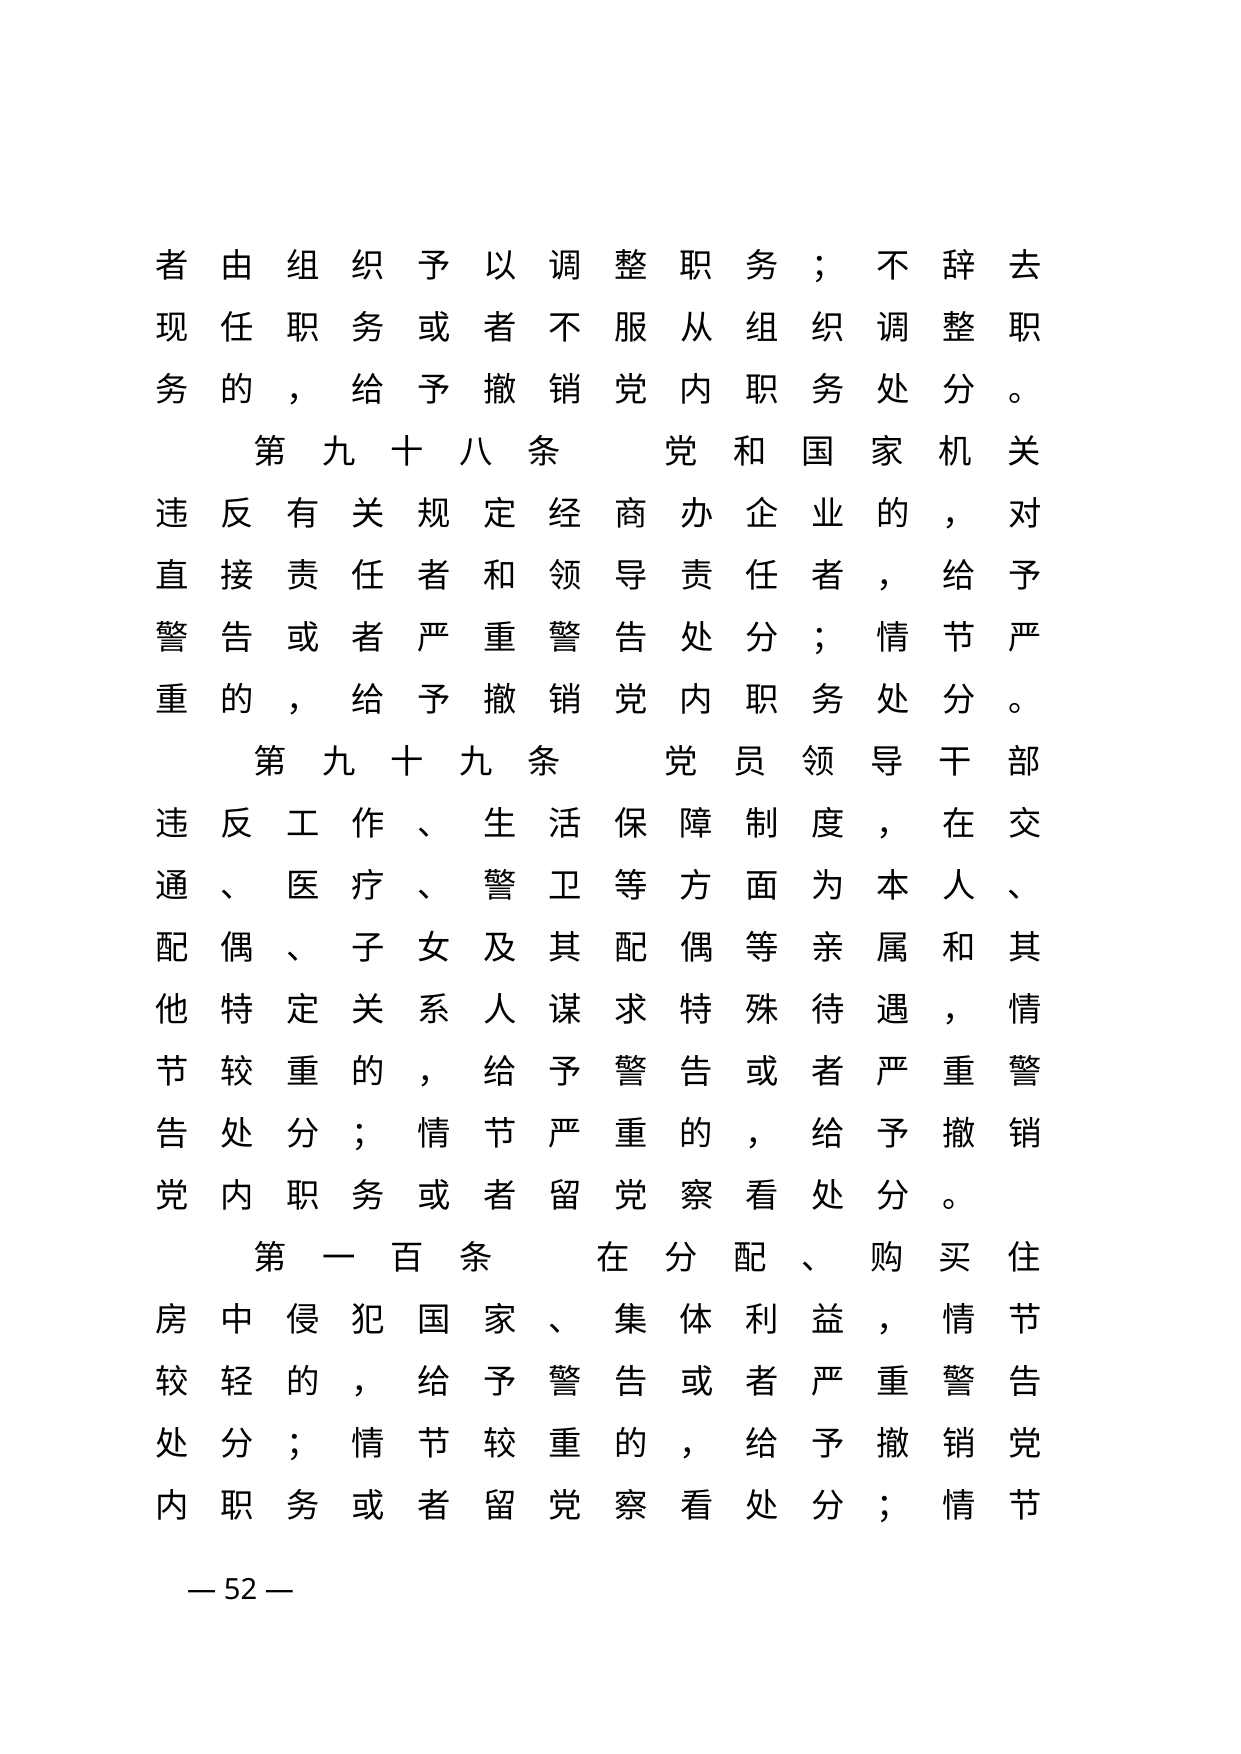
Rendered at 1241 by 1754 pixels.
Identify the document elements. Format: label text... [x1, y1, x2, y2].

text 第九十九条 党员领导干部违反工作、生活保障制度，在交通、医疗、警卫等方面为本人、配偶、子女及其配偶等亲属和其他特定关系人谋求特殊待遇，情节较重的，给予警告或者严重警告处分；情节严重的，给予撤销党内职务或者留党察看处分。 [155, 728, 1073, 1224]
text 第九十八条 党和国家机关违反有关规定经商办企业的，对直接责任者和领导责任者，给予警告或者严重警告处分；情节严重的，给予撤销党内职务处分。 [155, 418, 1073, 728]
text 第一百条 在分配、购买住房中侵犯国家、集体利益，情节较轻的，给予警告或者严重警告处分；情节较重的，给予撤销党内职务或者留党察看处分；情节严重的，给予开除党籍处分。 [155, 1224, 1073, 1534]
